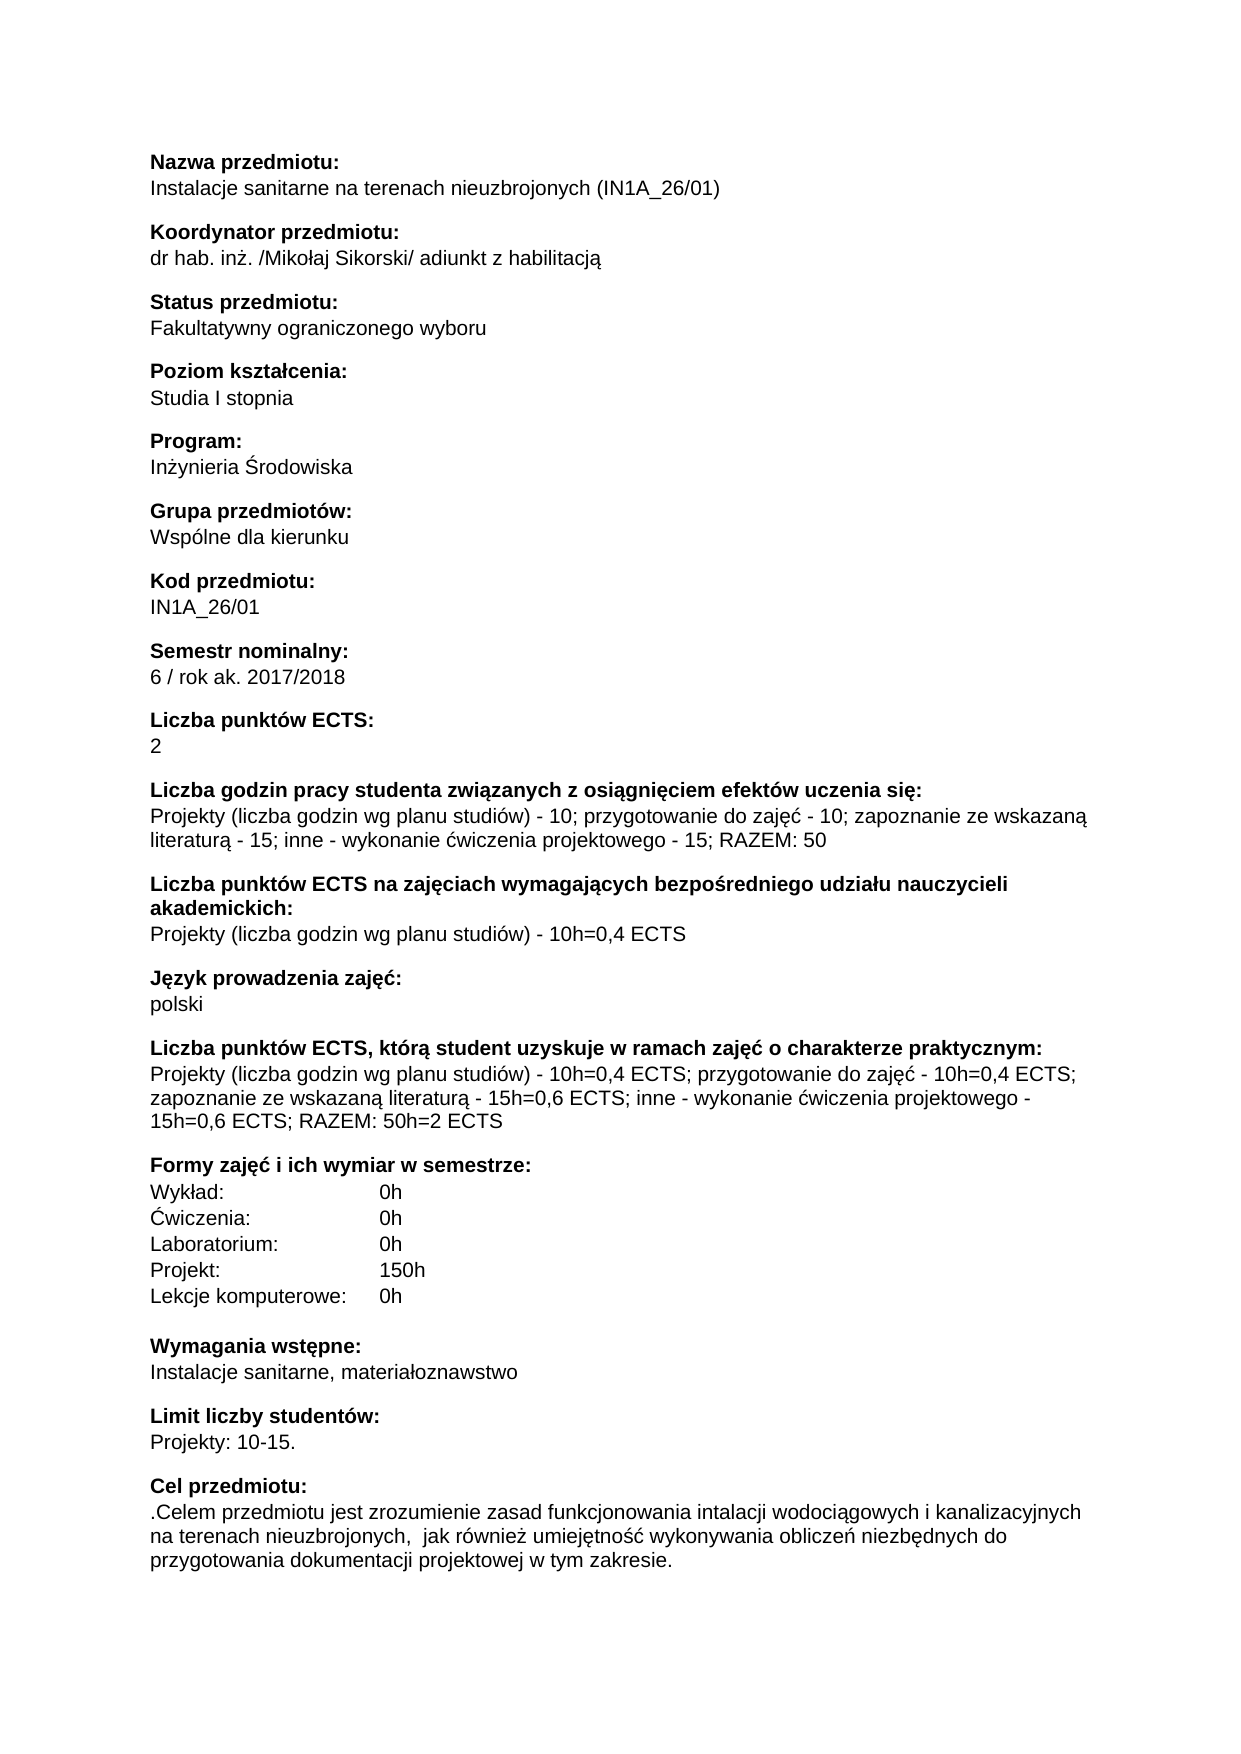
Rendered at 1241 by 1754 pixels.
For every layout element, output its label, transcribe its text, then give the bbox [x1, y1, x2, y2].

text Koordynator przedmiotu: [150, 220, 1090, 244]
text Grupa przedmiotów: [150, 499, 1090, 523]
text Formy zajęć i ich wymiar w semestrze: [150, 1153, 1090, 1177]
text Język prowadzenia zajęć: [150, 966, 1090, 989]
text Projekty: 10-15. [150, 1430, 1090, 1454]
table_cell Ćwiczenia: [140, 1206, 367, 1230]
text Liczba punktów ECTS na zajęciach wymagających bezpośredniego udziału nauczycieli akademickich: [150, 872, 1090, 920]
table_cell Laboratorium: [140, 1232, 367, 1256]
text Liczba godzin pracy studenta związanych z osiągnięciem efektów uczenia się: [150, 778, 1090, 802]
text Poziom kształcenia: [150, 359, 1090, 383]
text Fakultatywny ograniczonego wyboru [150, 316, 1090, 339]
text dr hab. inż. /Mikołaj Sikorski/ adiunkt z habilitacją [150, 246, 1090, 270]
text Inżynieria Środowiska [150, 455, 1090, 479]
table_header 0h [369, 1180, 597, 1204]
text Liczba punktów ECTS, którą student uzyskuje w ramach zajęć o charakterze praktycznym: [150, 1035, 1090, 1059]
table_cell Lekcje komputerowe: [140, 1284, 367, 1308]
text Studia I stopnia [150, 385, 1090, 409]
text Nazwa przedmiotu: [150, 150, 1090, 174]
text Wymagania wstępne: [150, 1334, 1090, 1358]
text Kod przedmiotu: [150, 569, 1090, 593]
text Limit liczby studentów: [150, 1404, 1090, 1428]
text 6 / rok ak. 2017/2018 [150, 664, 1090, 688]
text Projekty (liczba godzin wg planu studiów) - 10h=0,4 ECTS; przygotowanie do zajęć - 10h=0,4 ECTS; zapoznanie ze wskazaną literaturą - 15h=0,6 ECTS; inne - wykonanie ćwiczenia projektowego - 15h=0,6 ECTS; RAZEM: 50h=2 ECTS [150, 1061, 1090, 1133]
text Instalacje sanitarne na terenach nieuzbrojonych (IN1A_26/01) [150, 176, 1090, 200]
text Status przedmiotu: [150, 289, 1090, 313]
text .Celem przedmiotu jest zrozumienie zasad funkcjonowania intalacji wodociągowych i kanalizacyjnych na terenach nieuzbrojonych, jak również umiejętność wykonywania obliczeń niezbędnych do przygotowania dokumentacji projektowej w tym zakresie. [150, 1499, 1090, 1571]
table_cell 0h [369, 1230, 597, 1256]
text IN1A_26/01 [150, 595, 1090, 619]
text 2 [150, 734, 1090, 758]
table_cell 0h [369, 1282, 597, 1308]
text Projekty (liczba godzin wg planu studiów) - 10; przygotowanie do zajęć - 10; zapoznanie ze wskazaną literaturą - 15; inne - wykonanie ćwiczenia projektowego - 15; RAZEM: 50 [150, 804, 1090, 852]
text Instalacje sanitarne, materiałoznawstwo [150, 1360, 1090, 1384]
text Liczba punktów ECTS: [150, 708, 1090, 732]
text Projekty (liczba godzin wg planu studiów) - 10h=0,4 ECTS [150, 922, 1090, 946]
table_header Wykład: [140, 1180, 367, 1204]
table_cell Projekt: [140, 1258, 367, 1282]
table_cell 0h [369, 1204, 597, 1230]
text Wspólne dla kierunku [150, 525, 1090, 549]
text Cel przedmiotu: [150, 1473, 1090, 1497]
table_cell 150h [369, 1256, 597, 1282]
text polski [150, 992, 1090, 1016]
text Semestr nominalny: [150, 638, 1090, 662]
text Program: [150, 429, 1090, 453]
